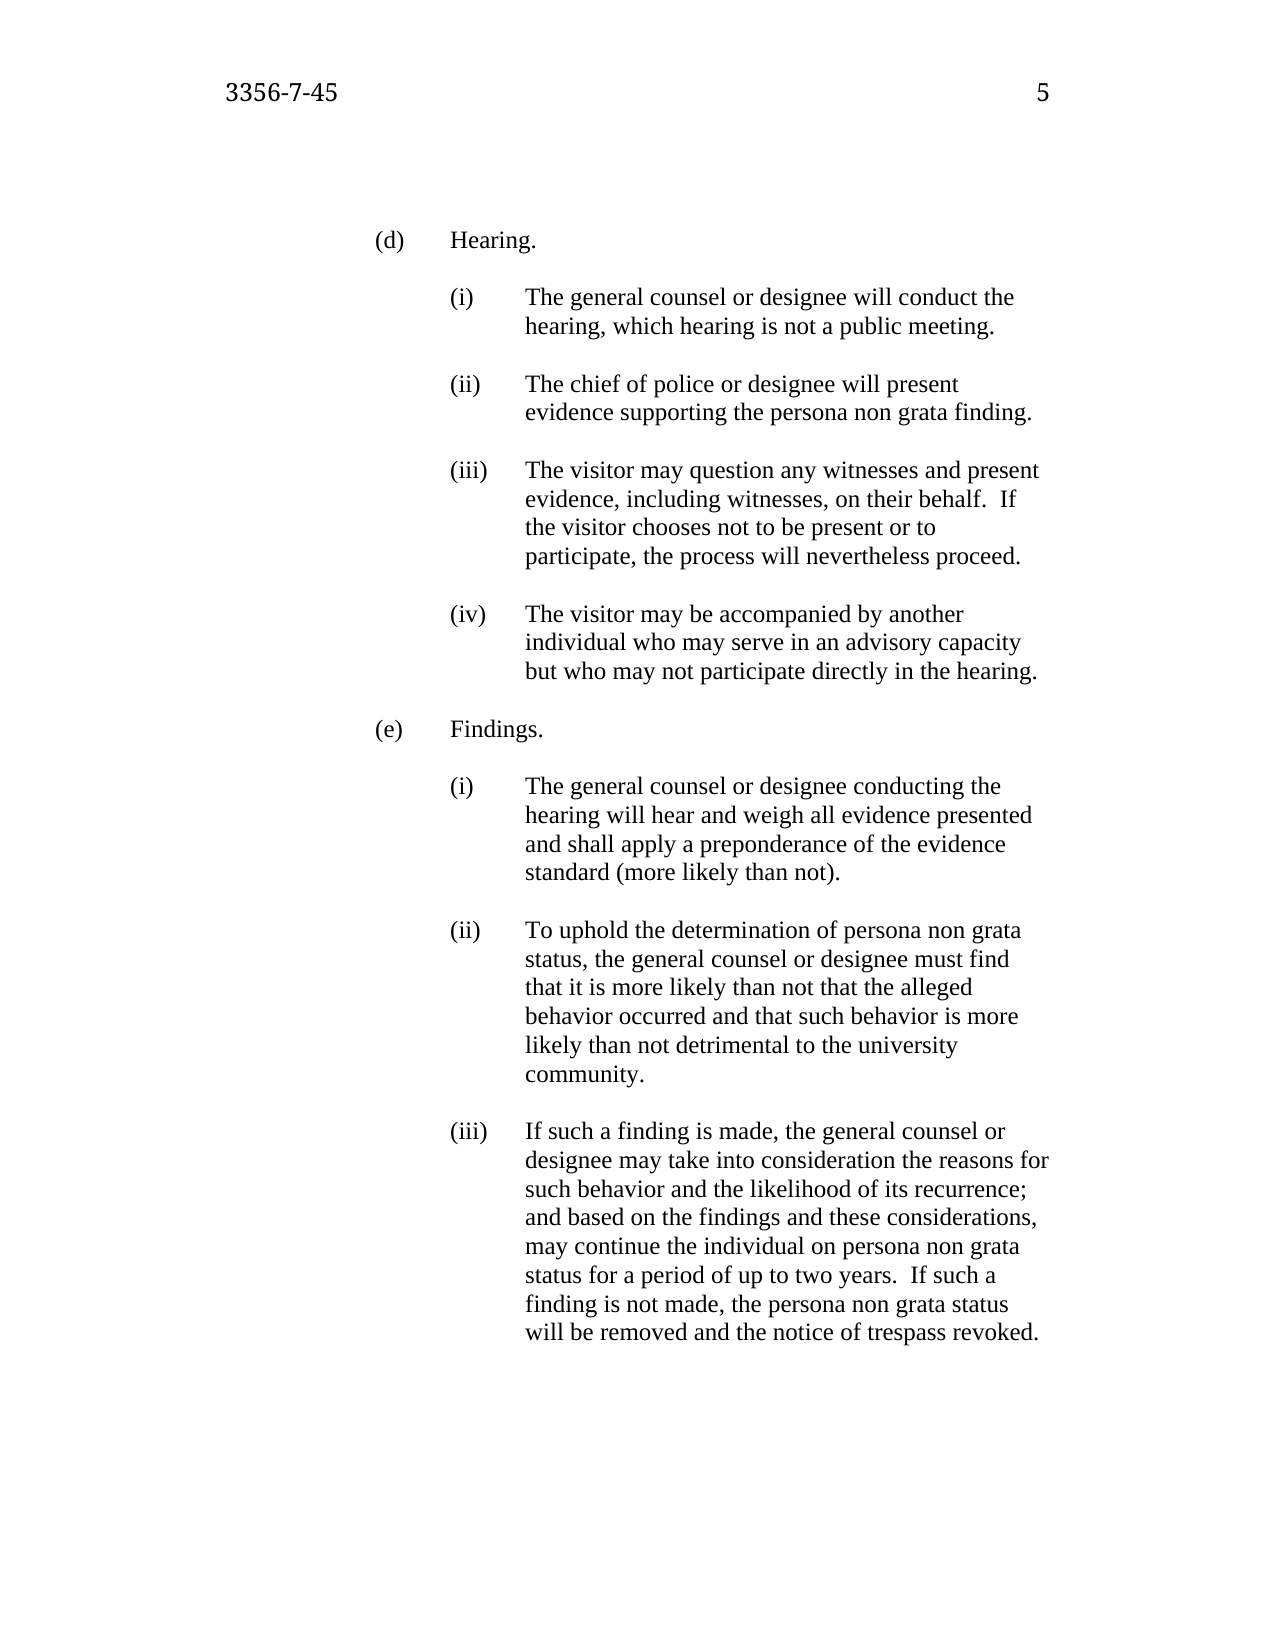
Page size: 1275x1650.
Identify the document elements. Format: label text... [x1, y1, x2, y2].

text (iii) The visitor may question any witnesses and present evidence, including witnesses, on their behalf. If the visitor chooses not to be present or to participate, the process will nevertheless proceed. [450, 455, 1050, 570]
text (e) Findings. [375, 714, 1050, 742]
text (d) Hearing. [375, 225, 1050, 254]
text (ii) To uphold the determination of persona non grata status, the general counsel or designee must find that it is more likely than not that the alleged behavior occurred and that such behavior is more likely than not detrimental to the university community. [450, 915, 1050, 1087]
text (ii) The chief of police or designee will present evidence supporting the persona non grata finding. [450, 369, 1050, 426]
text (i) The general counsel or designee will conduct the hearing, which hearing is not a public meeting. [450, 282, 1050, 340]
text (iv) The visitor may be accompanied by another individual who may serve in an advisory capacity but who may not participate directly in the hearing. [450, 599, 1050, 685]
text (i) The general counsel or designee conducting the hearing will hear and weigh all evidence presented and shall apply a preponderance of the evidence standard (more likely than not). [450, 771, 1050, 886]
text (iii) If such a finding is made, the general counsel or designee may take into consideration the reasons for such behavior and the likelihood of its recurrence; and based on the findings and these considerations, may continue the individual on persona non grata status for a period of up to two years. If such a finding is not made, the persona non grata status will be removed and the notice of trespass revoked. [450, 1116, 1050, 1346]
